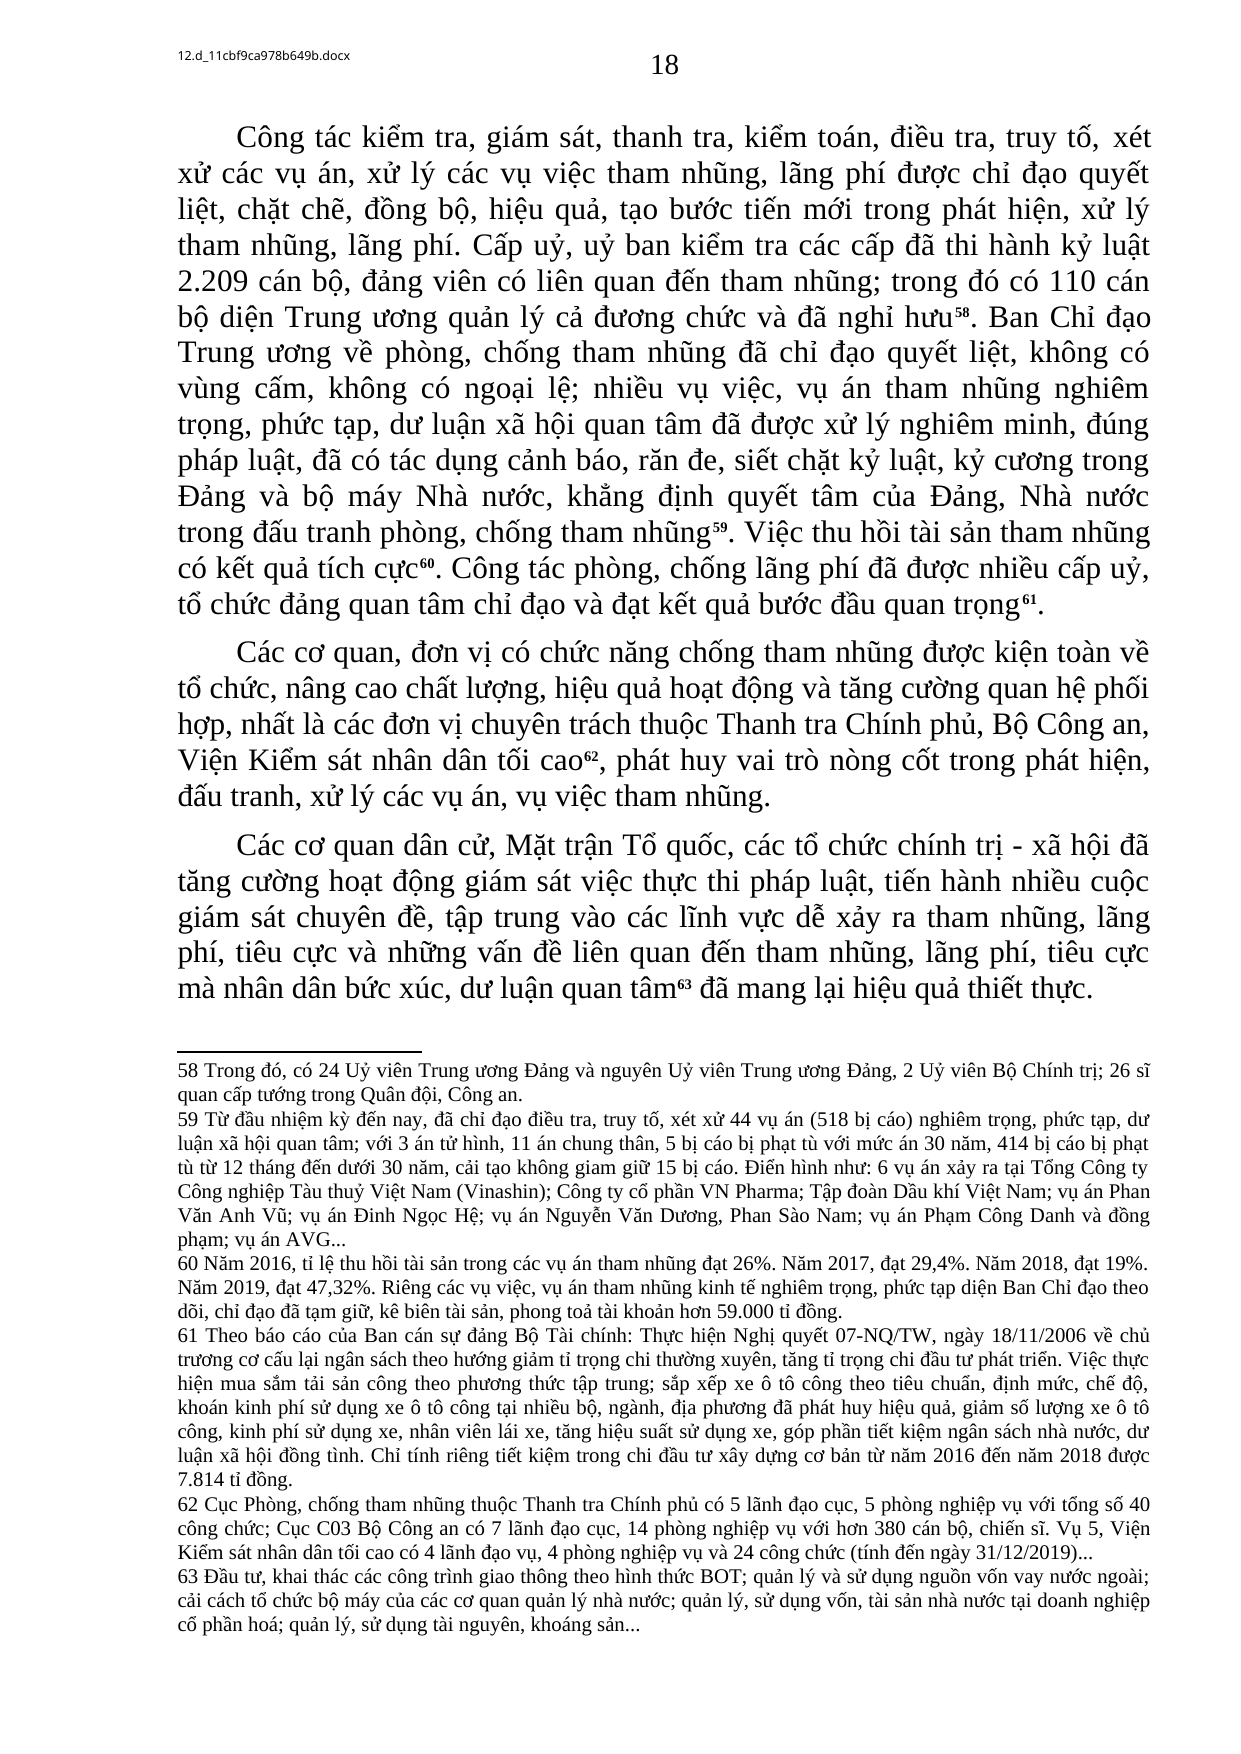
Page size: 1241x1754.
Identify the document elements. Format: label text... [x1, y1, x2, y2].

text Các cơ quan dân cử, Mặt trận Tổ quốc, các tổ chức chính trị - xã hội đã tăng cường hoạt động giám sát việc thực thi pháp luật, tiến hành nhiều cuộc giám sát chuyên đề, tập trung vào các lĩnh vực dễ xảy ra tham nhũng, lãng phí, tiêu cực và những vấn đề liên quan đến tham nhũng, lãng phí, tiêu cực mà nhân dân bức xúc, dư luận quan tâm đã mang lại hiệu quả thiết thực. [177, 826, 1152, 1006]
text Công tác kiểm tra, giám sát, thanh tra, kiểm toán, điều tra, truy tố, xét xử các vụ án, xử lý các vụ việc tham nhũng, lãng phí được chỉ đạo quyết liệt, chặt chẽ, đồng bộ, hiệu quả, tạo bước tiến mới trong phát hiện, xử lý tham nhũng, lãng phí. Cấp uỷ, uỷ ban kiểm tra các cấp đã thi hành kỷ luật 2.209 cán bộ, đảng viên có liên quan đến tham nhũng; trong đó có 110 cán bộ diện Trung ương quản lý cả đương chức và đã nghỉ hưu. Ban Chỉ đạo Trung ương về phòng, chống tham nhũng đã chỉ đạo quyết liệt, không có vùng cấm, không có ngoại lệ; nhiều vụ việc, vụ án tham nhũng nghiêm trọng, phức tạp, dư luận xã hội quan tâm đã được xử lý nghiêm minh, đúng pháp luật, đã có tác dụng cảnh báo, răn đe, siết chặt kỷ luật, kỷ cương trong Đảng và bộ máy Nhà nước, khẳng định quyết tâm của Đảng, Nhà nước trong đấu tranh phòng, chống tham nhũng. Việc thu hồi tài sản tham nhũng có kết quả tích cực. Công tác phòng, chống lãng phí đã được nhiều cấp uỷ, tổ chức đảng quan tâm chỉ đạo và đạt kết quả bước đầu quan trọng. [177, 118, 1152, 621]
text Các cơ quan, đơn vị có chức năng chống tham nhũng được kiện toàn về tổ chức, nâng cao chất lượng, hiệu quả hoạt động và tăng cường quan hệ phối hợp, nhất là các đơn vị chuyên trách thuộc Thanh tra Chính phủ, Bộ Công an, Viện Kiểm sát nhân dân tối cao, phát huy vai trò nòng cốt trong phát hiện, đấu tranh, xử lý các vụ án, vụ việc tham nhũng. [177, 634, 1152, 813]
